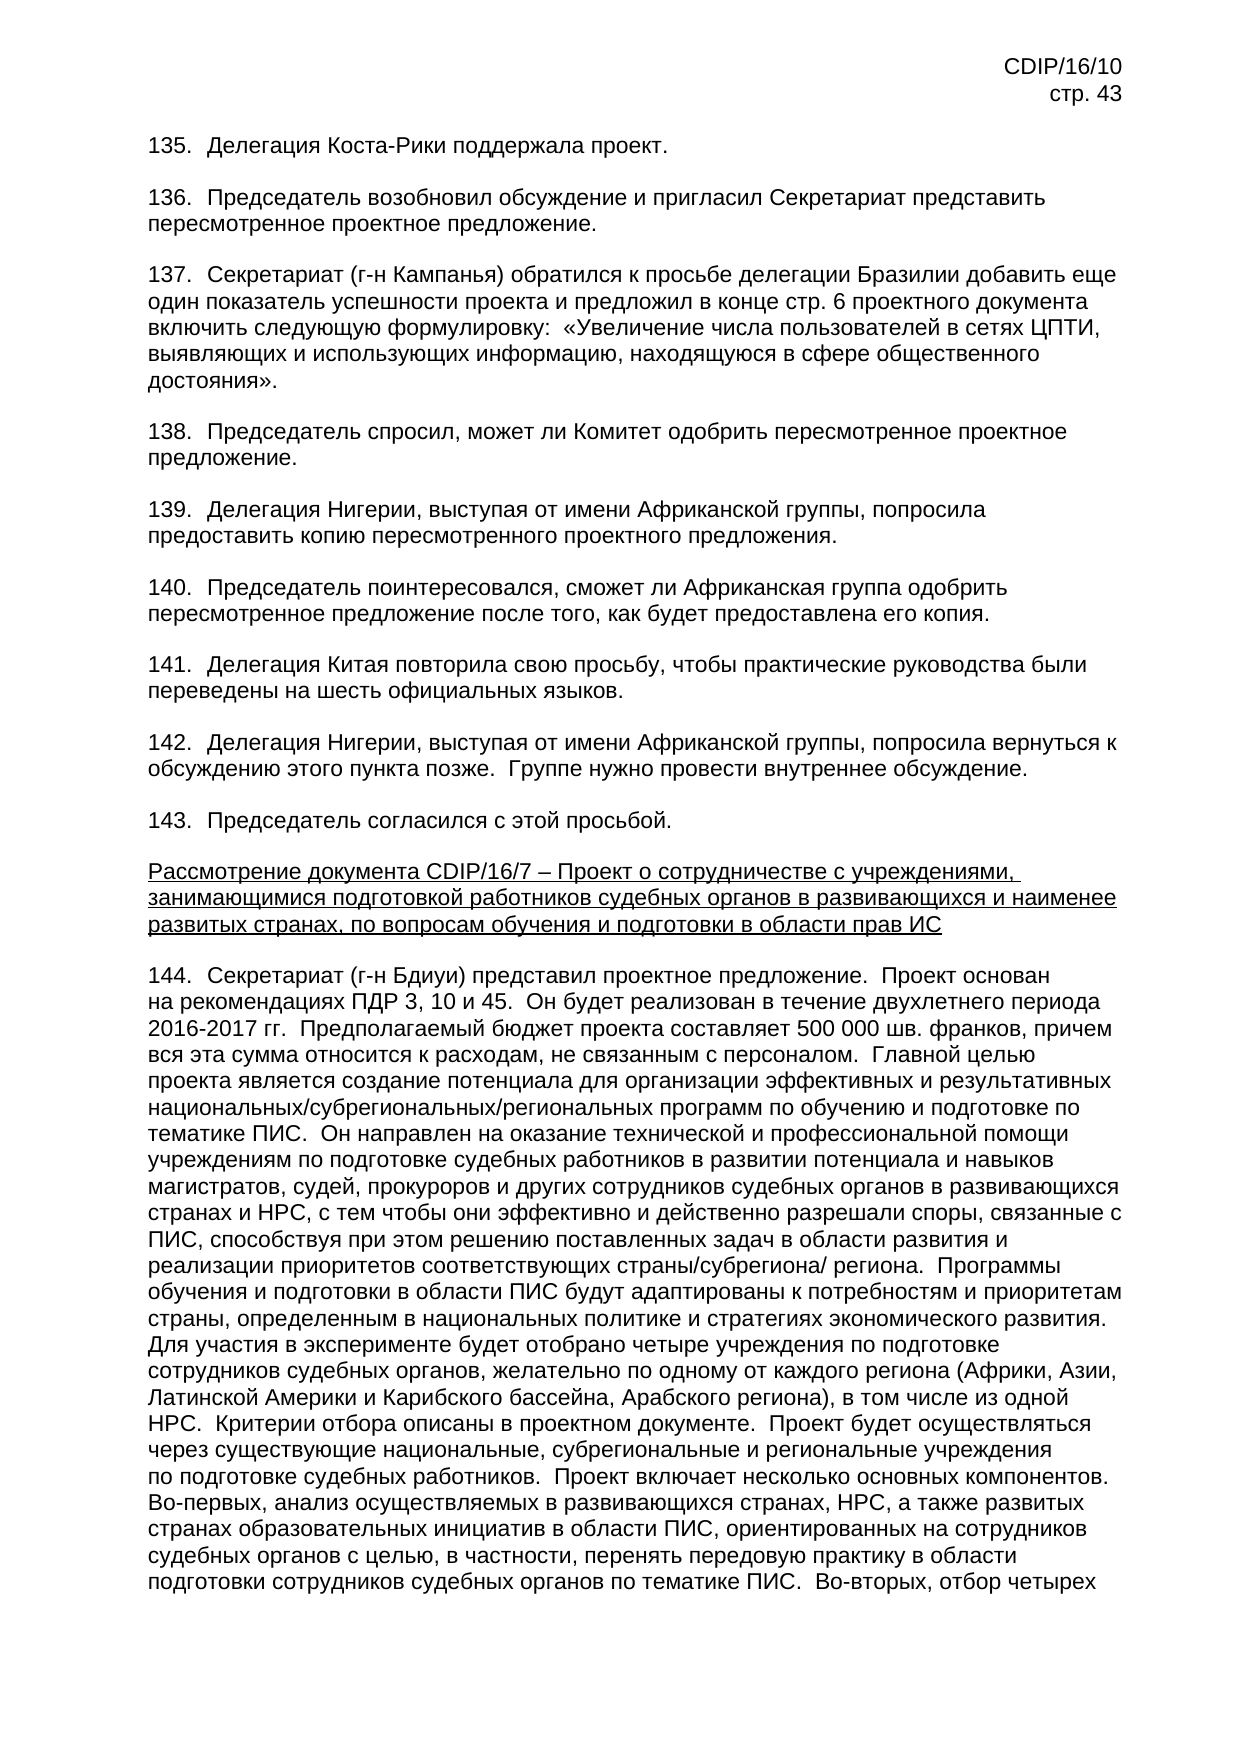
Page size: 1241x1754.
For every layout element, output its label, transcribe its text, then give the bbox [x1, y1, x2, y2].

text Делегация Коста-Рики поддержала проект. [148, 132, 1122, 158]
text Делегация Нигерии, выступая от имени Африканской группы, попросила вернуться к обсуждению этого пункта позже. Группе нужно провести внутреннее обсуждение. [148, 729, 1122, 782]
text Председатель согласился с этой просьбой. [148, 807, 1122, 833]
text Секретариат (г-н Кампанья) обратился к просьбе делегации Бразилии добавить еще один показатель успешности проекта и предложил в конце стр. 6 проектного документа включить следующую формулировку: «Увеличение числа пользователей в сетях ЦПТИ, выявляющих и использующих информацию, находящуюся в сфере общественного достояния». [148, 261, 1122, 393]
text Делегация Нигерии, выступая от имени Африканской группы, попросила предоставить копию пересмотренного проектного предложения. [148, 496, 1122, 548]
text Рассмотрение документа CDIP/16/7 – Проект о сотрудничестве с учреждениями, занимающимися подготовкой работников судебных органов в развивающихся и наименее развитых странах, по вопросам обучения и подготовки в области прав ИС [148, 858, 1122, 937]
text Председатель возобновил обсуждение и пригласил Секретариат представить пересмотренное проектное предложение. [148, 183, 1122, 236]
text Председатель спросил, может ли Комитет одобрить пересмотренное проектное предложение. [148, 418, 1122, 471]
text Делегация Китая повторила свою просьбу, чтобы практические руководства были переведены на шесть официальных языков. [148, 651, 1122, 704]
text Председатель поинтересовался, сможет ли Африканская группа одобрить пересмотренное предложение после того, как будет предоставлена его копия. [148, 573, 1122, 626]
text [148, 962, 1122, 1594]
